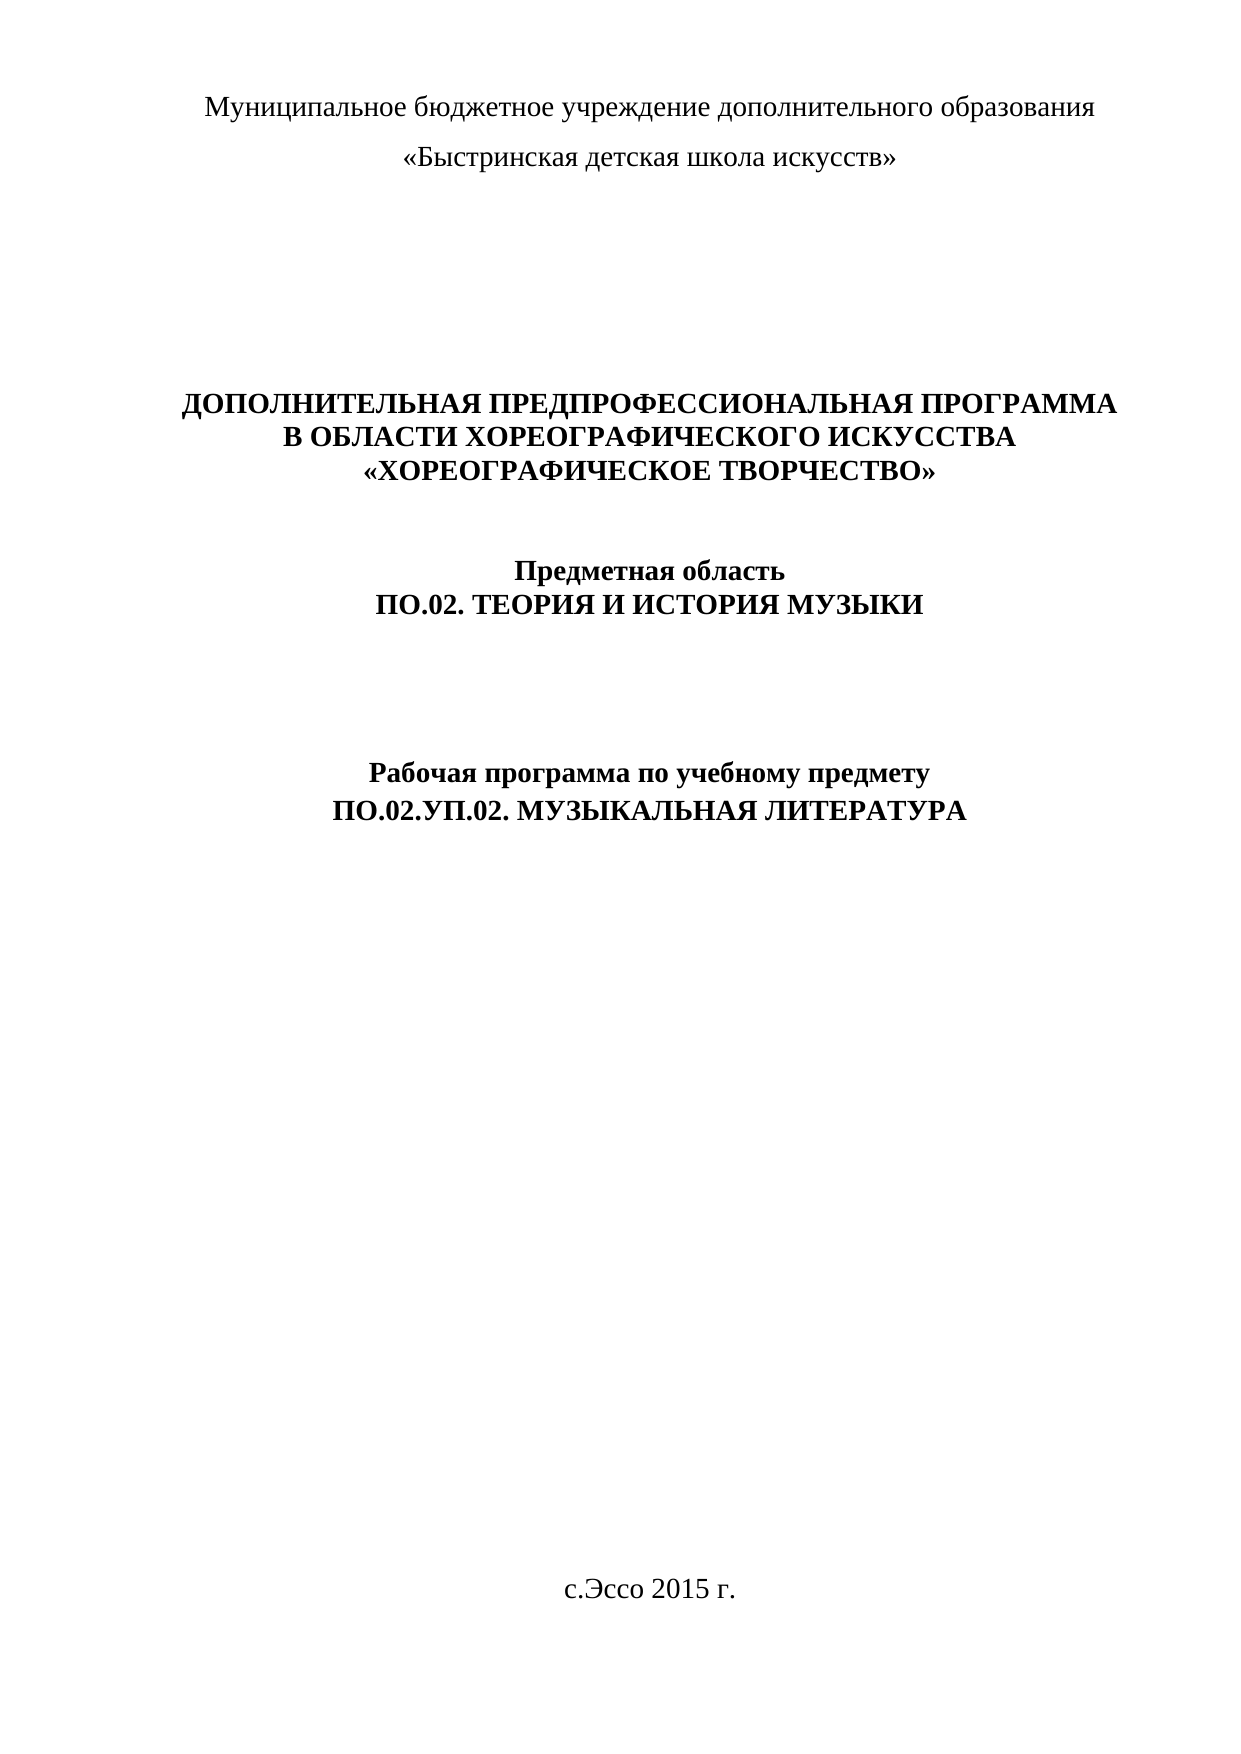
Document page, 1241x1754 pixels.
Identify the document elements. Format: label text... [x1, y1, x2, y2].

text Муниципальное бюджетное учреждение дополнительного образования «Быстринская детская школа искусств» [148, 89, 1152, 172]
text В ОБЛАСТИ ХОРЕОГРАФИЧЕСКОГО ИСКУССТВА [148, 419, 1152, 453]
text ДОПОЛНИТЕЛЬНАЯ ПРЕДПРОФЕССИОНАЛЬНАЯ ПРОГРАММА [148, 386, 1152, 419]
text Предметная область [148, 553, 1152, 587]
text Рабочая программа по учебному предмету [148, 755, 1152, 788]
text «ХОРЕОГРАФИЧЕСКОЕ ТВОРЧЕСТВО» [148, 453, 1152, 486]
text ПО.02.УП.02. МУЗЫКАЛЬНАЯ ЛИТЕРАТУРА [148, 793, 1152, 827]
text ПО.02. ТЕОРИЯ И ИСТОРИЯ МУЗЫКИ [148, 587, 1152, 621]
text с.Эссо 2015 г. [148, 1572, 1152, 1605]
